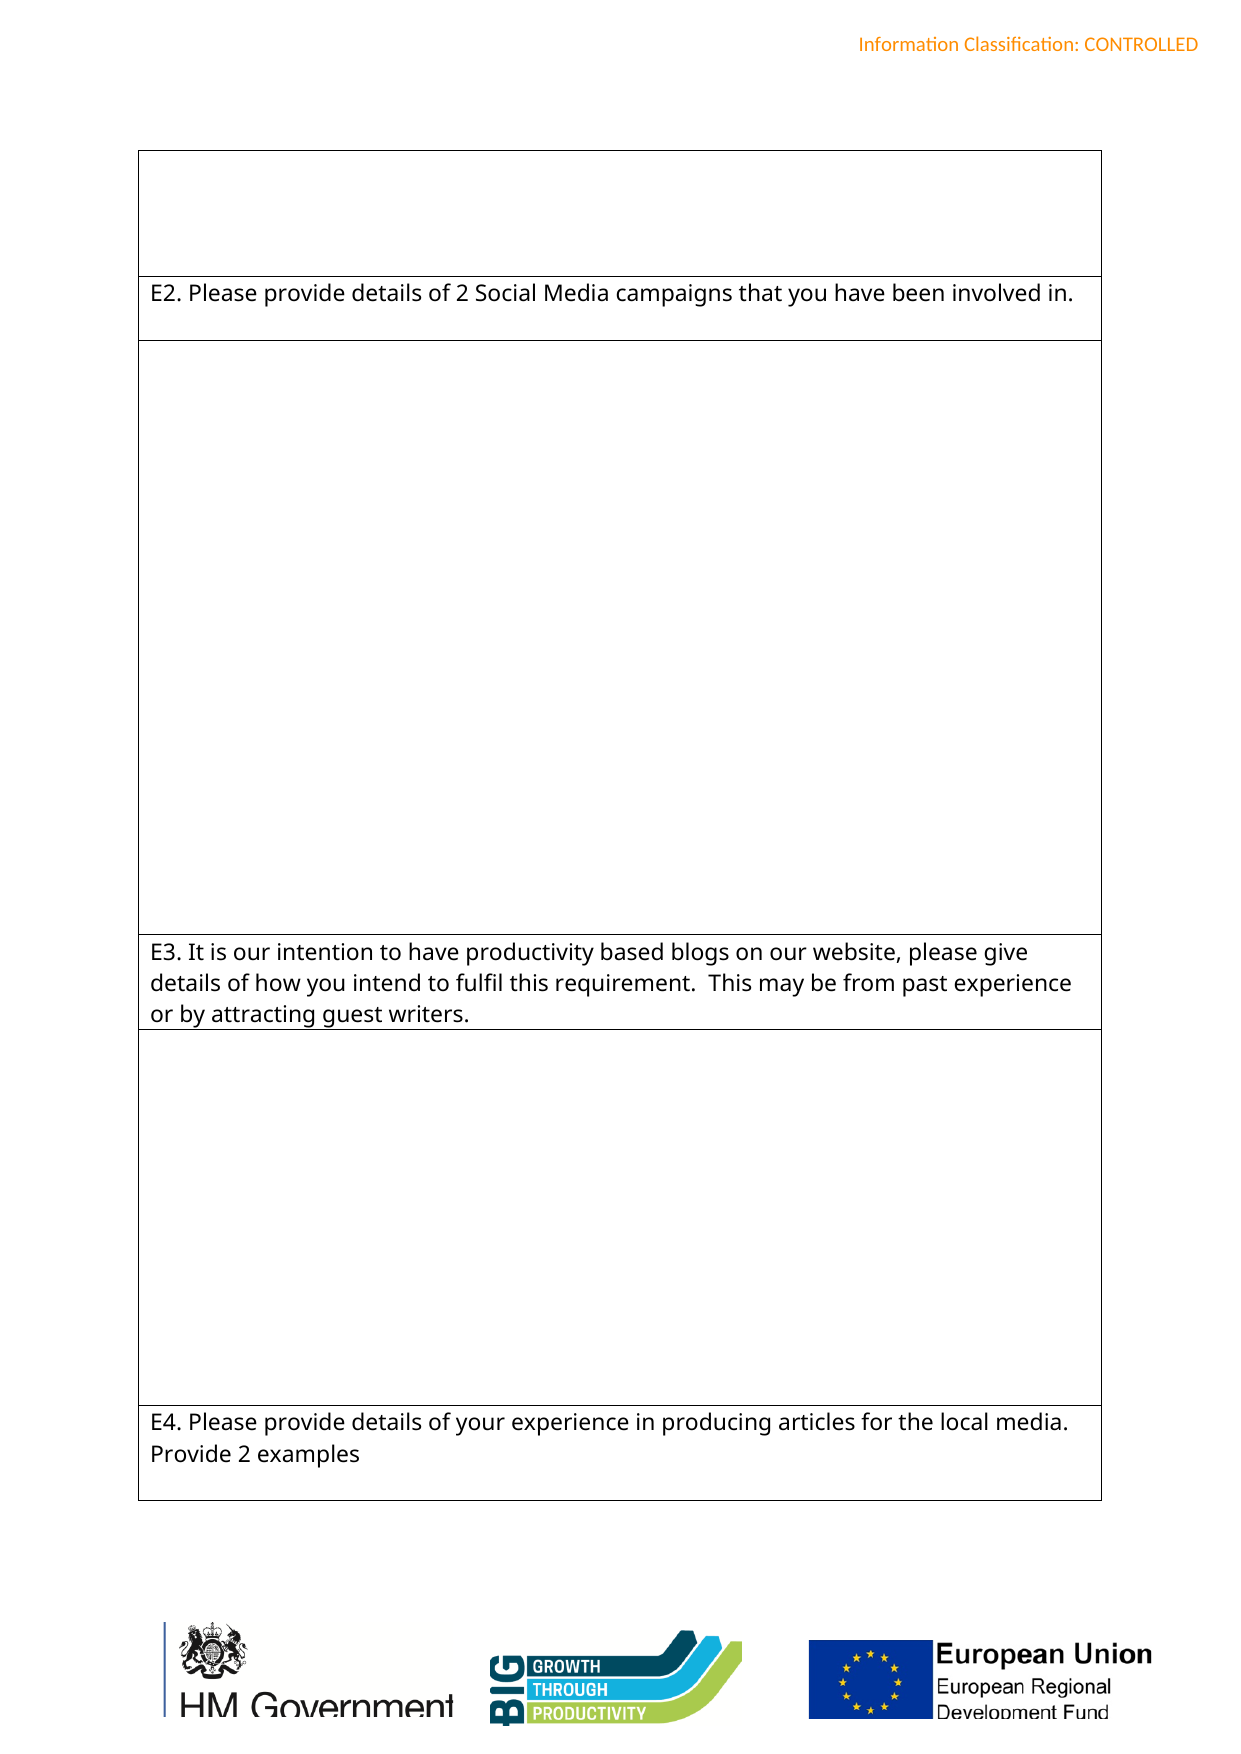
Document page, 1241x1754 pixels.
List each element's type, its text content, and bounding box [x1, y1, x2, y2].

picture [545, 1660, 552, 1672]
picture [488, 1630, 742, 1725]
picture [591, 1660, 599, 1672]
picture [534, 1660, 542, 1672]
table_cell E2. Please provide details of 2 Social Media campaigns that you have been involved in. [139, 277, 1101, 339]
picture [169, 1622, 446, 1717]
picture [496, 1709, 502, 1716]
picture [574, 1660, 579, 1672]
table_cell E4. Please provide details of your experience in producing articles for the local media. Provide 2 examples [139, 1406, 1101, 1500]
picture [807, 1640, 1151, 1718]
table_cell E3. It is our intention to have productivity based blogs on our website, please give details of how you intend to fulfil this requirement. This may be from past experience or by attracting guest writers. [139, 935, 1101, 1029]
picture [566, 1660, 571, 1672]
picture [582, 1660, 589, 1672]
picture [555, 1660, 563, 1672]
picture [510, 1707, 517, 1716]
table_cell [139, 1030, 1101, 1405]
table_cell [139, 341, 1101, 934]
table_cell [139, 151, 1101, 276]
